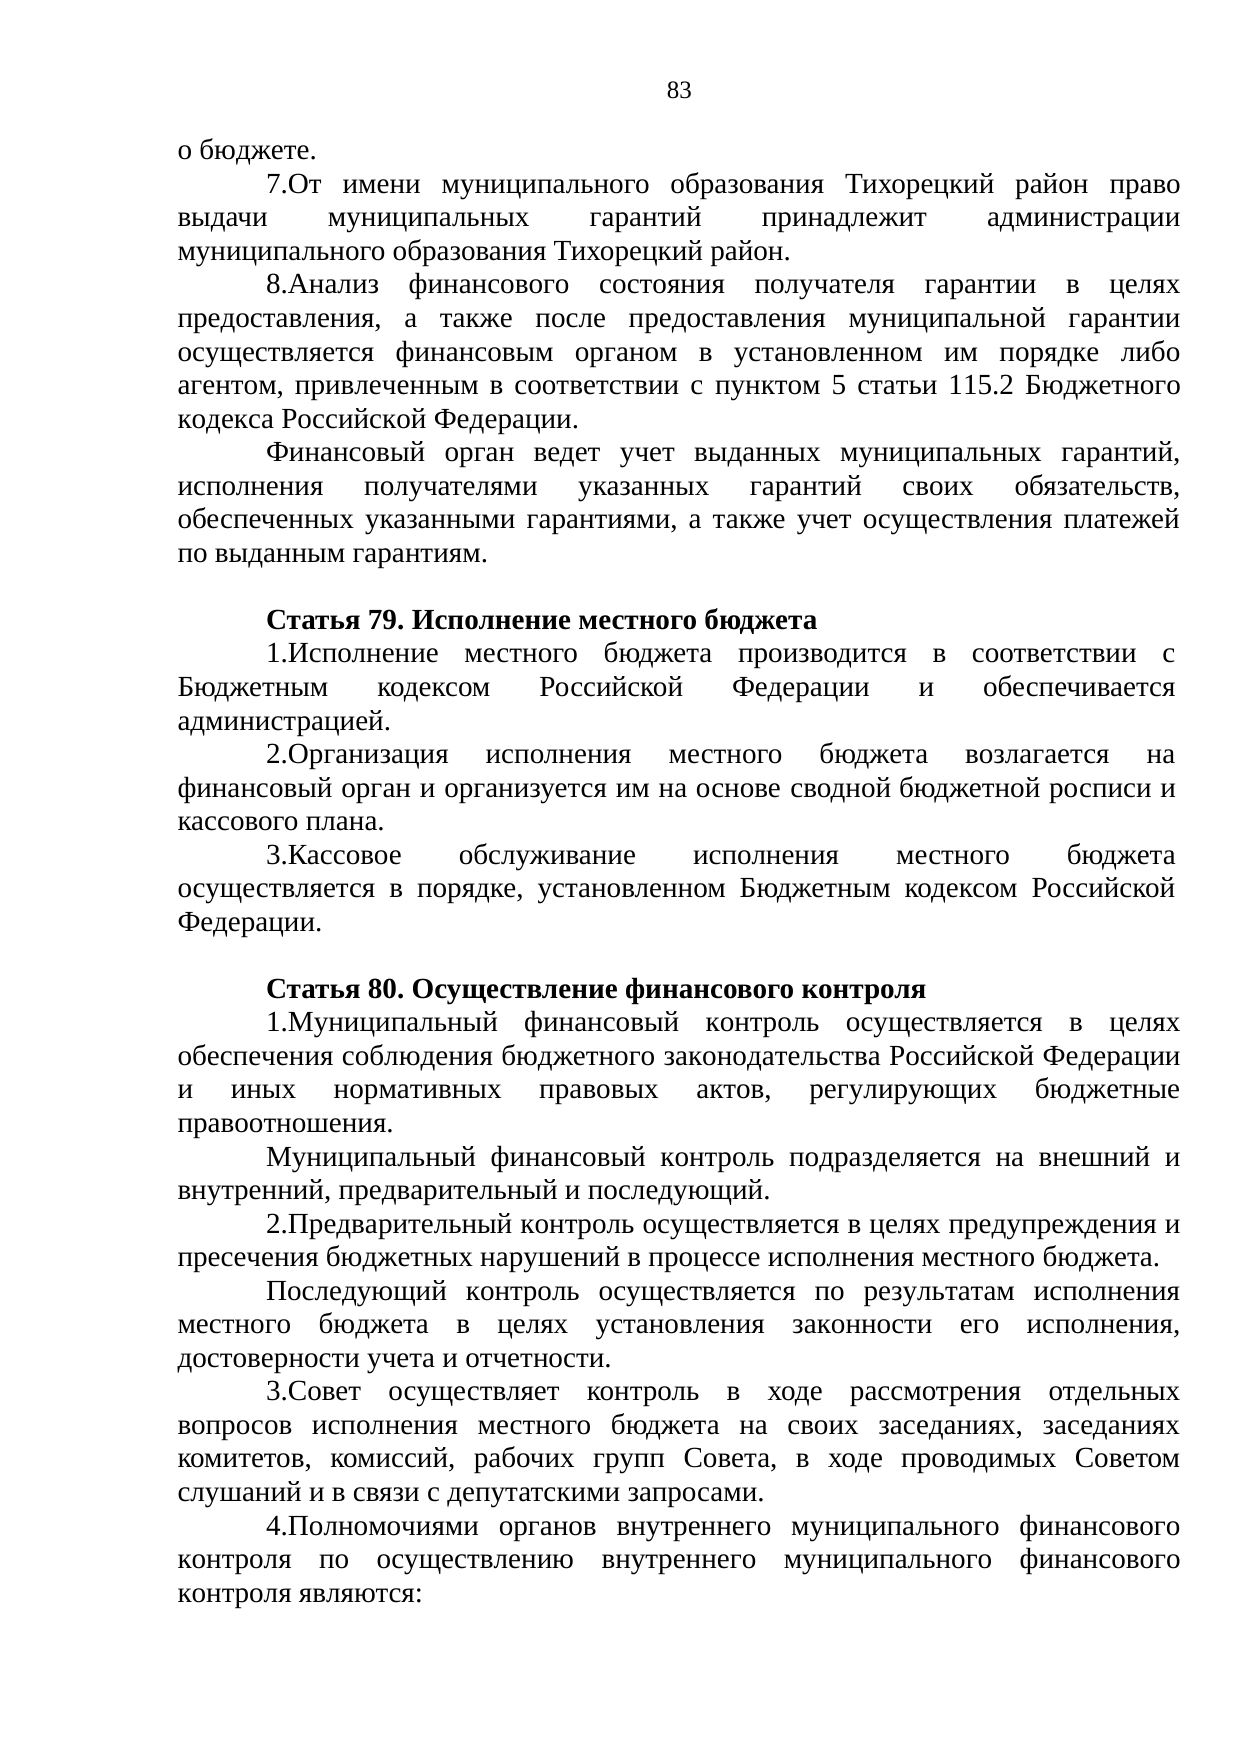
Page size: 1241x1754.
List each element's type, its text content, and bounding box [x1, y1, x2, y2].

text 2.Организация исполнения местного бюджета возлагается на финансовый орган и организуется им на основе сводной бюджетной росписи и кассового плана. [177, 736, 1176, 837]
text 4.Полномочиями органов внутреннего муниципального финансового контроля по осуществлению внутреннего муниципального финансового контроля являются: [177, 1508, 1181, 1608]
text Финансовый орган ведет учет выданных муниципальных гарантий, исполнения получателями указанных гарантий своих обязательств, обеспеченных указанными гарантиями, а также учет осуществления платежей по выданным гарантиям. [177, 434, 1181, 568]
text 2.Предварительный контроль осуществляется в целях предупреждения и пресечения бюджетных нарушений в процессе исполнения местного бюджета. [177, 1206, 1181, 1273]
text 8.Анализ финансового состояния получателя гарантии в целях предоставления, а также после предоставления муниципальной гарантии осуществляется финансовым органом в установленном им порядке либо агентом, привлеченным в соответствии с пунктом 5 статьи 115.2 Бюджетного кодекса Российской Федерации. [177, 267, 1181, 434]
text 1.Исполнение местного бюджета производится в соответствии с Бюджетным кодексом Российской Федерации и обеспечивается администрацией. [177, 636, 1176, 736]
text Статья 79. Исполнение местного бюджета [177, 602, 1181, 636]
text 7.От имени муниципального образования Тихорецкий район право выдачи муниципальных гарантий принадлежит администрации муниципального образования Тихорецкий район. [177, 166, 1181, 267]
text 1.Муниципальный финансовый контроль осуществляется в целях обеспечения соблюдения бюджетного законодательства Российской Федерации и иных нормативных правовых актов, регулирующих бюджетные правоотношения. [177, 1004, 1181, 1139]
text 3.Совет осуществляет контроль в ходе рассмотрения отдельных вопросов исполнения местного бюджета на своих заседаниях, заседаниях комитетов, комиссий, рабочих групп Совета, в ходе проводимых Советом слушаний и в связи с депутатскими запросами. [177, 1373, 1181, 1508]
text Муниципальный финансовый контроль подразделяется на внешний и внутренний, предварительный и последующий. [177, 1139, 1181, 1206]
text 3.Кассовое обслуживание исполнения местного бюджета осуществляется в порядке, установленном Бюджетным кодексом Российской Федерации. [177, 837, 1176, 937]
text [177, 132, 1181, 166]
text Последующий контроль осуществляется по результатам исполнения местного бюджета в целях установления законности его исполнения, достоверности учета и отчетности. [177, 1273, 1181, 1373]
text Статья 80. Осуществление финансового контроля [177, 971, 1181, 1004]
